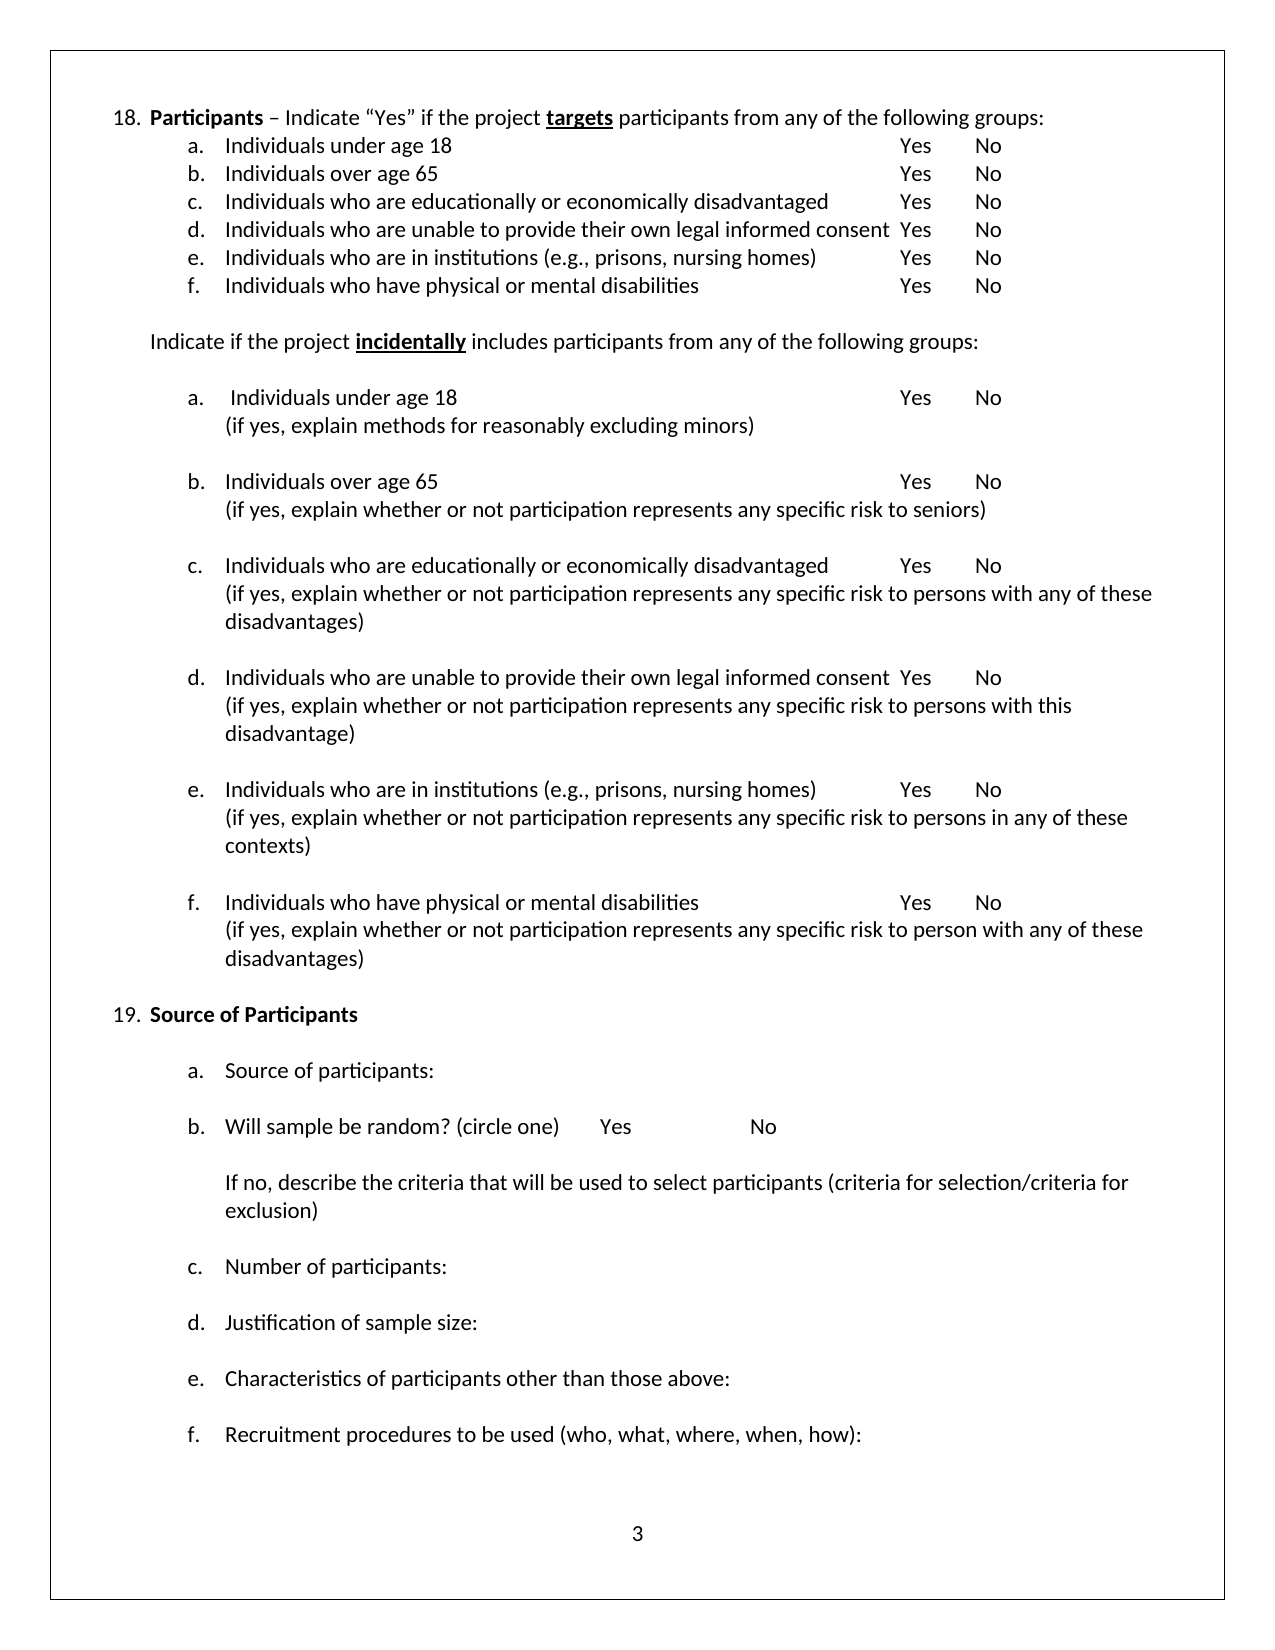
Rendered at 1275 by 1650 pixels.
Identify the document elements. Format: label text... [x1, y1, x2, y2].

list Individuals who are educationally or economically disadvantaged Yes No [187, 187, 1200, 215]
list (if yes, explain whether or not participation represents any specific risk to persons with this disadvantage) [225, 691, 1200, 747]
list Individuals over age 65 Yes No [187, 467, 1200, 495]
list Individuals who are educationally or economically disadvantaged Yes No [187, 551, 1200, 579]
list Individuals who are unable to provide their own legal informed consent Yes No [187, 215, 1200, 243]
list Source of participants: [187, 1056, 1200, 1084]
list Justification of sample size: [187, 1308, 1200, 1336]
list Source of Participants [112, 1000, 1200, 1028]
list Individuals who have physical or mental disabilities Yes No [187, 271, 1200, 299]
text If no, describe the criteria that will be used to select participants (criteria for selection/criteria for exclusion) [225, 1168, 1200, 1224]
list Characteristics of participants other than those above: [187, 1364, 1200, 1392]
list Individuals who are in institutions (e.g., prisons, nursing homes) Yes No [187, 243, 1200, 271]
list (if yes, explain whether or not participation represents any specific risk to persons with any of these disadvantages) [225, 579, 1200, 635]
list Individuals over age 65 Yes No [187, 159, 1200, 187]
list Individuals under age 18 Yes No [187, 383, 1200, 411]
list Individuals under age 18 Yes No [187, 131, 1200, 159]
list Will sample be random? (circle one) Yes No [187, 1112, 1200, 1140]
text (if yes, explain whether or not participation represents any specific risk to seniors) [225, 495, 1200, 523]
list (if yes, explain whether or not participation represents any specific risk to persons in any of these contexts) [225, 803, 1200, 859]
list (if yes, explain whether or not participation represents any specific risk to person with any of these disadvantages) [225, 916, 1200, 972]
list Individuals who have physical or mental disabilities Yes No [187, 888, 1200, 916]
list Number of participants: [187, 1252, 1200, 1280]
list (if yes, explain methods for reasonably excluding minors) [225, 411, 1200, 439]
list Participants – Indicate “Yes” if the project targets participants from any of the following groups: [112, 103, 1200, 131]
list Individuals who are unable to provide their own legal informed consent Yes No [187, 663, 1200, 691]
list Recruitment procedures to be used (who, what, where, when, how): [187, 1420, 1200, 1448]
list Individuals who are in institutions (e.g., prisons, nursing homes) Yes No [187, 776, 1200, 803]
list Indicate if the project incidentally includes participants from any of the following groups: [150, 327, 1200, 355]
